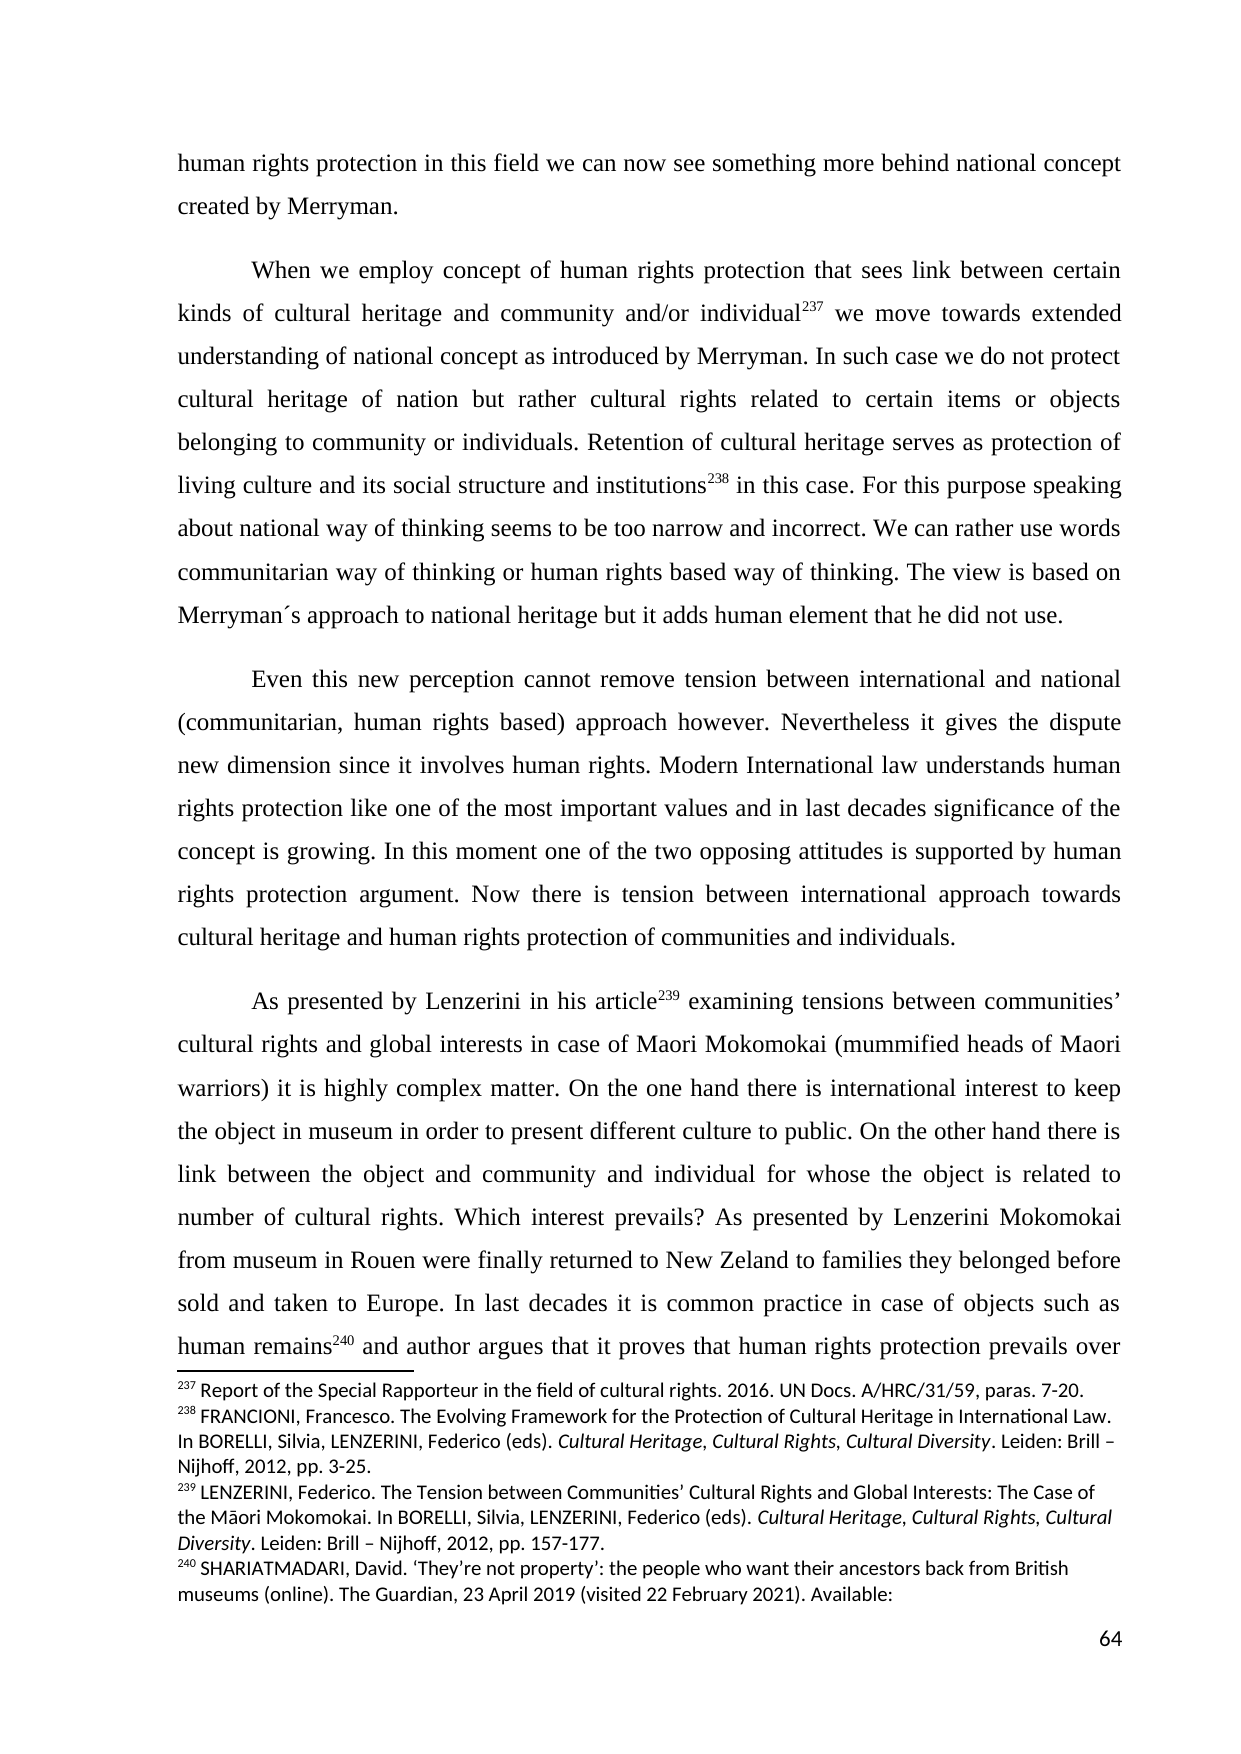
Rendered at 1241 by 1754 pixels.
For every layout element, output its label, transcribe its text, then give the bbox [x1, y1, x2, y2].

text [177, 986, 1122, 1360]
text Even this new perception cannot remove tension between international and national (communitarian, human rights based) approach however. Nevertheless it gives the dispute new dimension since it involves human rights. Modern International law understands human rights protection like one of the most important values and in last decades significance of the concept is growing. In this moment one of the two opposing attitudes is supported by human rights protection argument. Now there is tension between international approach towards cultural heritage and human rights protection of communities and individuals. [177, 664, 1122, 951]
text When we employ concept of human rights protection that sees link between certain kinds of cultural heritage and community and/or individual we move towards extended understanding of national concept as introduced by Merryman. In such case we do not protect cultural heritage of nation but rather cultural rights related to certain items or objects belonging to community or individuals. Retention of cultural heritage serves as protection of living culture and its social structure and institutions in this case. For this purpose speaking about national way of thinking seems to be too narrow and incorrect. We can rather use words communitarian way of thinking or human rights based way of thinking. The view is based on Merryman´s approach to national heritage but it adds human element that he did not use. [177, 255, 1122, 628]
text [177, 148, 1122, 219]
